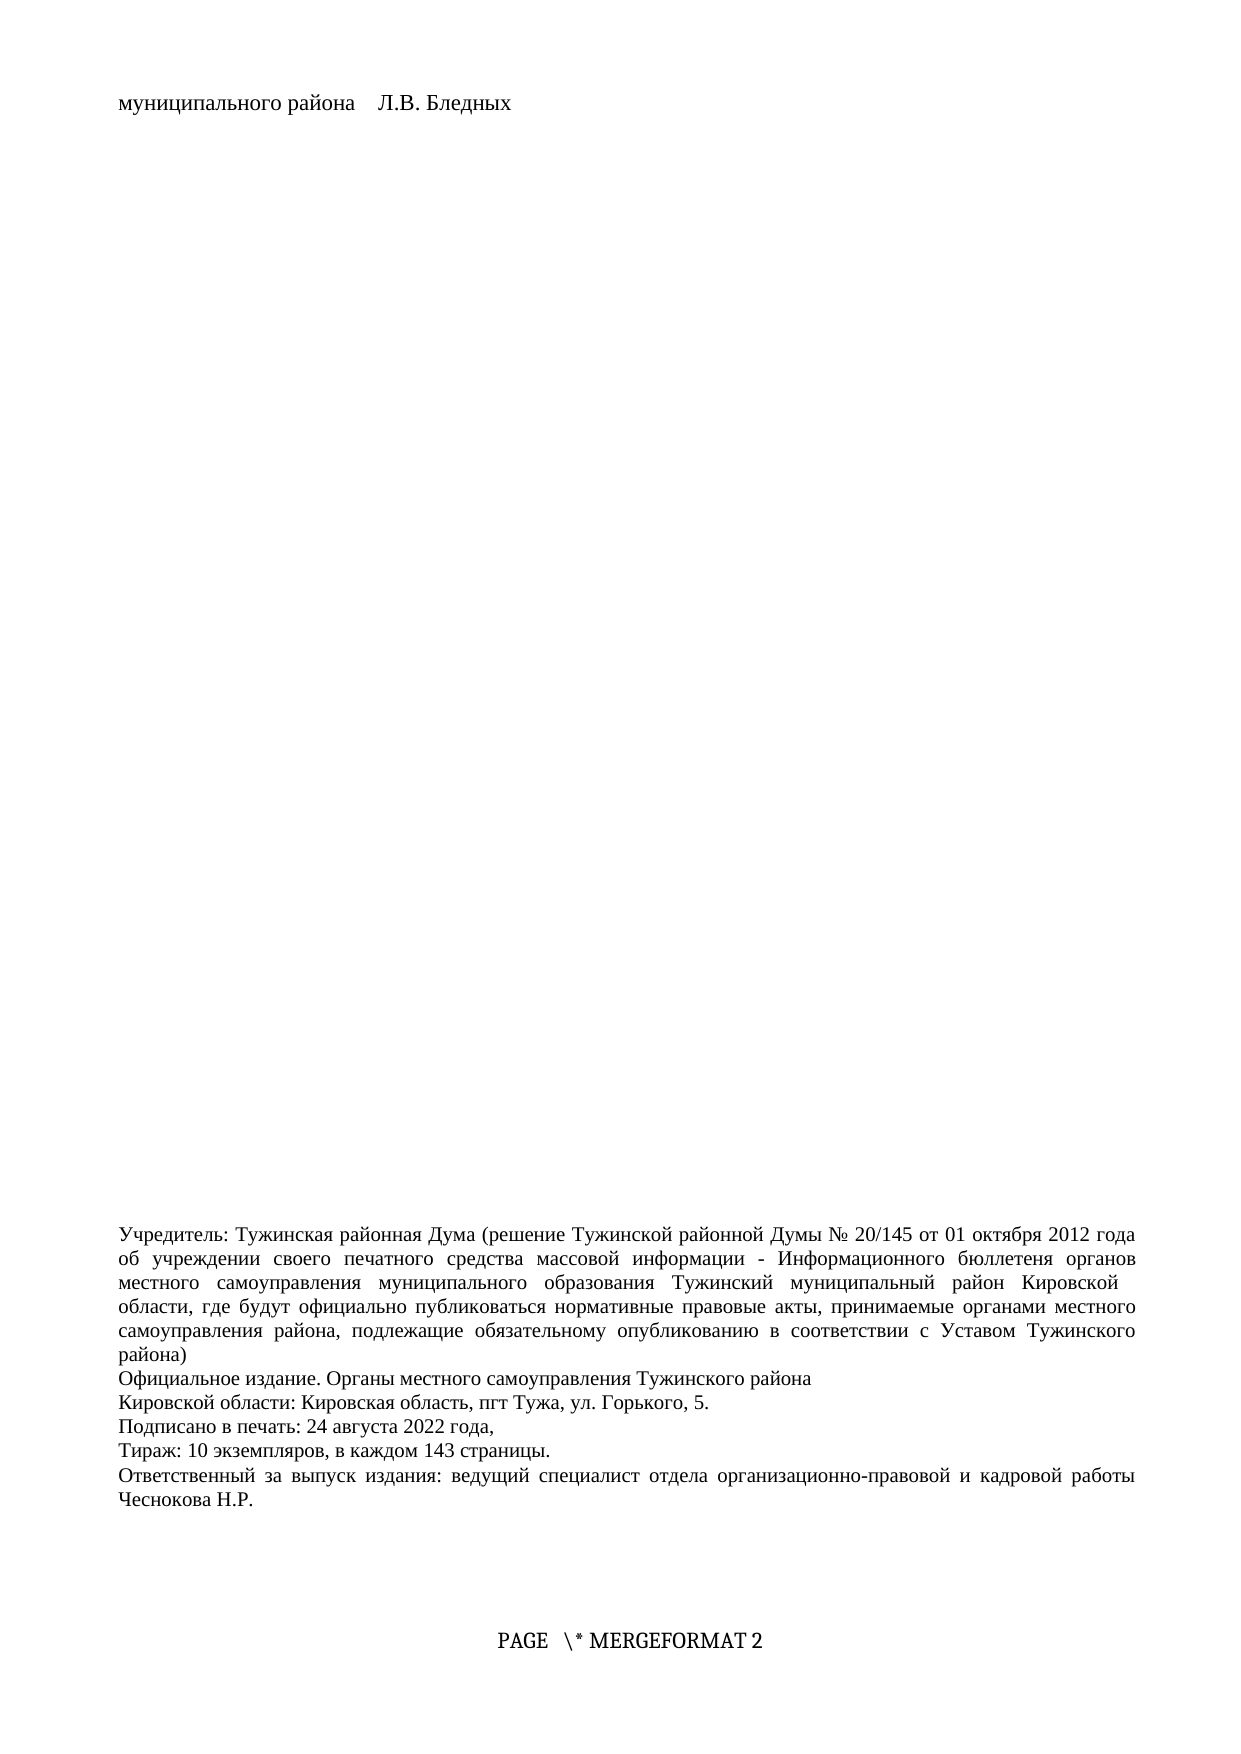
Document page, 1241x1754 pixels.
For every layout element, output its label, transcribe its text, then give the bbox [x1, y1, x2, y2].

text Официальное издание. Органы местного самоуправления Тужинского района [118, 1366, 1137, 1390]
text Подписано в печать: 24 августа 2022 года, [118, 1414, 1137, 1438]
text Учредитель: Тужинская районная Дума (решение Тужинской районной Думы № 20/145 от 01 октября 2012 года об учреждении своего печатного средства массовой информации - Информационного бюллетеня органов местного самоуправления муниципального образования Тужинский муниципальный район Кировской области, где будут официально публиковаться нормативные правовые акты, принимаемые органами местного самоуправления района, подлежащие обязательному опубликованию в соответствии с Уставом Тужинского района) [118, 1222, 1137, 1366]
text Кировской области: Кировская область, пгт Тужа, ул. Горького, 5. [118, 1390, 1137, 1414]
text Ответственный за выпуск издания: ведущий специалист отдела организационно-правовой и кадровой работы Чеснокова Н.Р. [118, 1462, 1137, 1511]
text Тираж: 10 экземпляров, в каждом 143 страницы. [118, 1438, 1137, 1462]
text муниципального района Л.В. Бледных [118, 89, 1137, 115]
